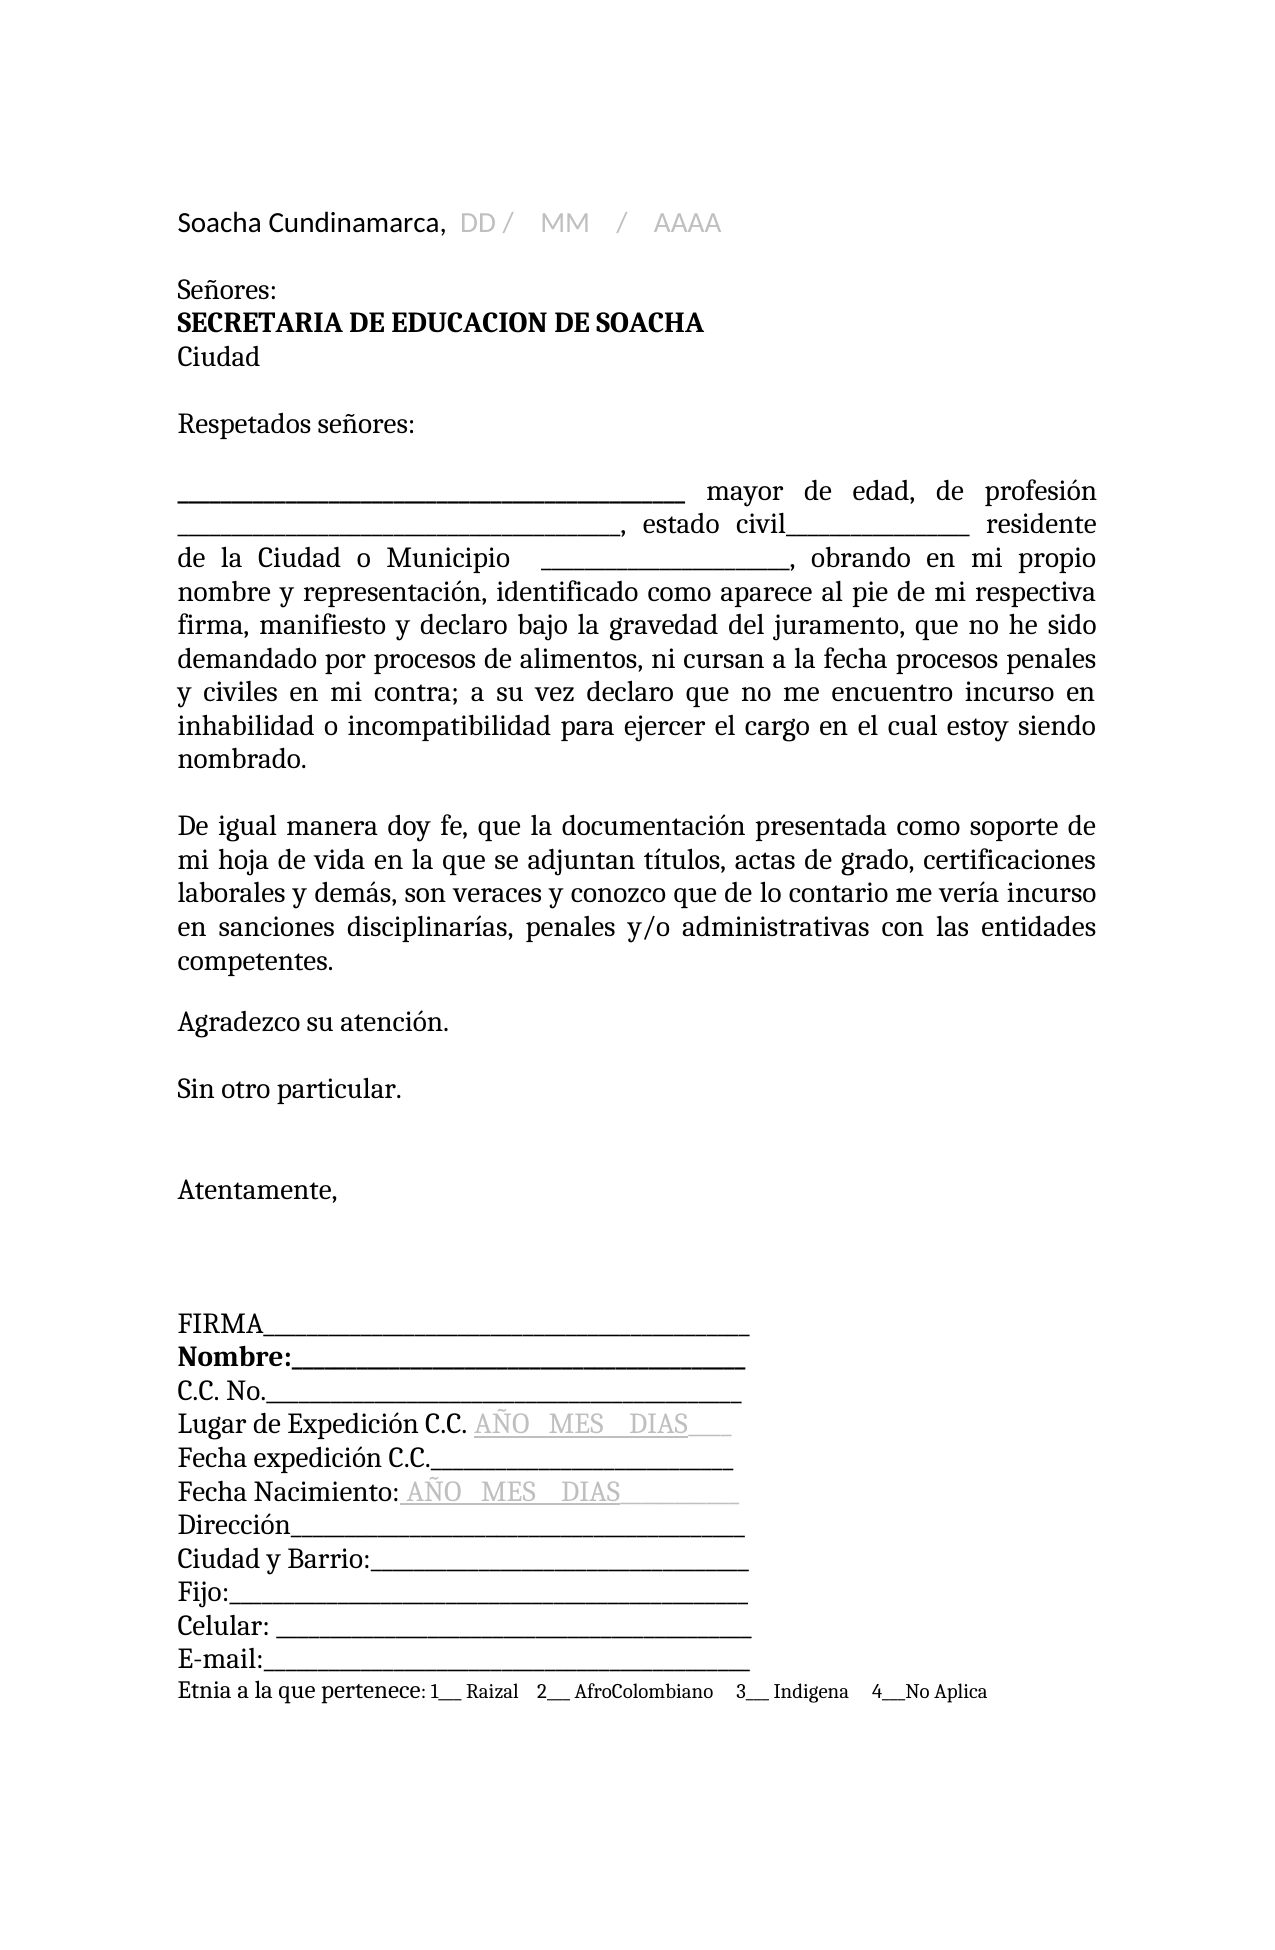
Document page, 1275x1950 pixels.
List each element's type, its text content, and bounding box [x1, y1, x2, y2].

text E-mail:_____________________________________________ [177, 1642, 1098, 1676]
text Celular: ____________________________________________ [177, 1609, 1098, 1642]
text Agradezco su atención. [177, 1005, 1098, 1039]
text Señores: [177, 273, 1098, 306]
text Fijo:________________________________________________ [177, 1575, 1098, 1609]
text Respetados señores: [177, 407, 1098, 441]
text Etnia a la que pertenece: 1___ Raizal 2___ AfroColombiano 3___ Indigena 4___No Aplica [177, 1676, 1098, 1705]
text Atentamente, [177, 1173, 1098, 1206]
text C.C. No.____________________________________________ [177, 1374, 1098, 1408]
text SECRETARIA DE EDUCACION DE SOACHA [177, 306, 1098, 340]
text Lugar de Expedición C.C. AÑO MES DIAS____ [177, 1408, 1098, 1441]
text De igual manera doy fe, que la documentación presentada como soporte de mi hoja de vida en la que se adjuntan títulos, actas de grado, certificaciones laborales y demás, son veraces y conozco que de lo contario me vería incurso en sanciones disciplinarías, penales y/o administrativas con las entidades competentes. [177, 809, 1098, 977]
text FIRMA_____________________________________________ [177, 1307, 1098, 1341]
text Ciudad [177, 340, 1098, 373]
text Nombre:__________________________________________ [177, 1341, 1098, 1374]
text Sin otro particular. [177, 1072, 1098, 1106]
text Fecha Nacimiento: AÑO MES DIAS___________ [177, 1475, 1098, 1508]
text Ciudad y Barrio:___________________________________ [177, 1542, 1098, 1575]
text Soacha Cundinamarca, DD / MM / AAAA [177, 204, 1098, 239]
text Fecha expedición C.C.____________________________ [177, 1441, 1098, 1475]
text Dirección__________________________________________ [177, 1508, 1098, 1542]
text _______________________________________________ mayor de edad, de profesión _________________________________________, estado civil_________________ residente de la Ciudad o Municipio _______________________, obrando en mi propio nombre y representación, identificado como aparece al pie de mi respectiva firma, manifiesto y declaro bajo la gravedad del juramento, que no he sido demandado por procesos de alimentos, ni cursan a la fecha procesos penales y civiles en mi contra; a su vez declaro que no me encuentro incurso en inhabilidad o incompatibilidad para ejercer el cargo en el cual estoy siendo nombrado. [177, 474, 1098, 776]
